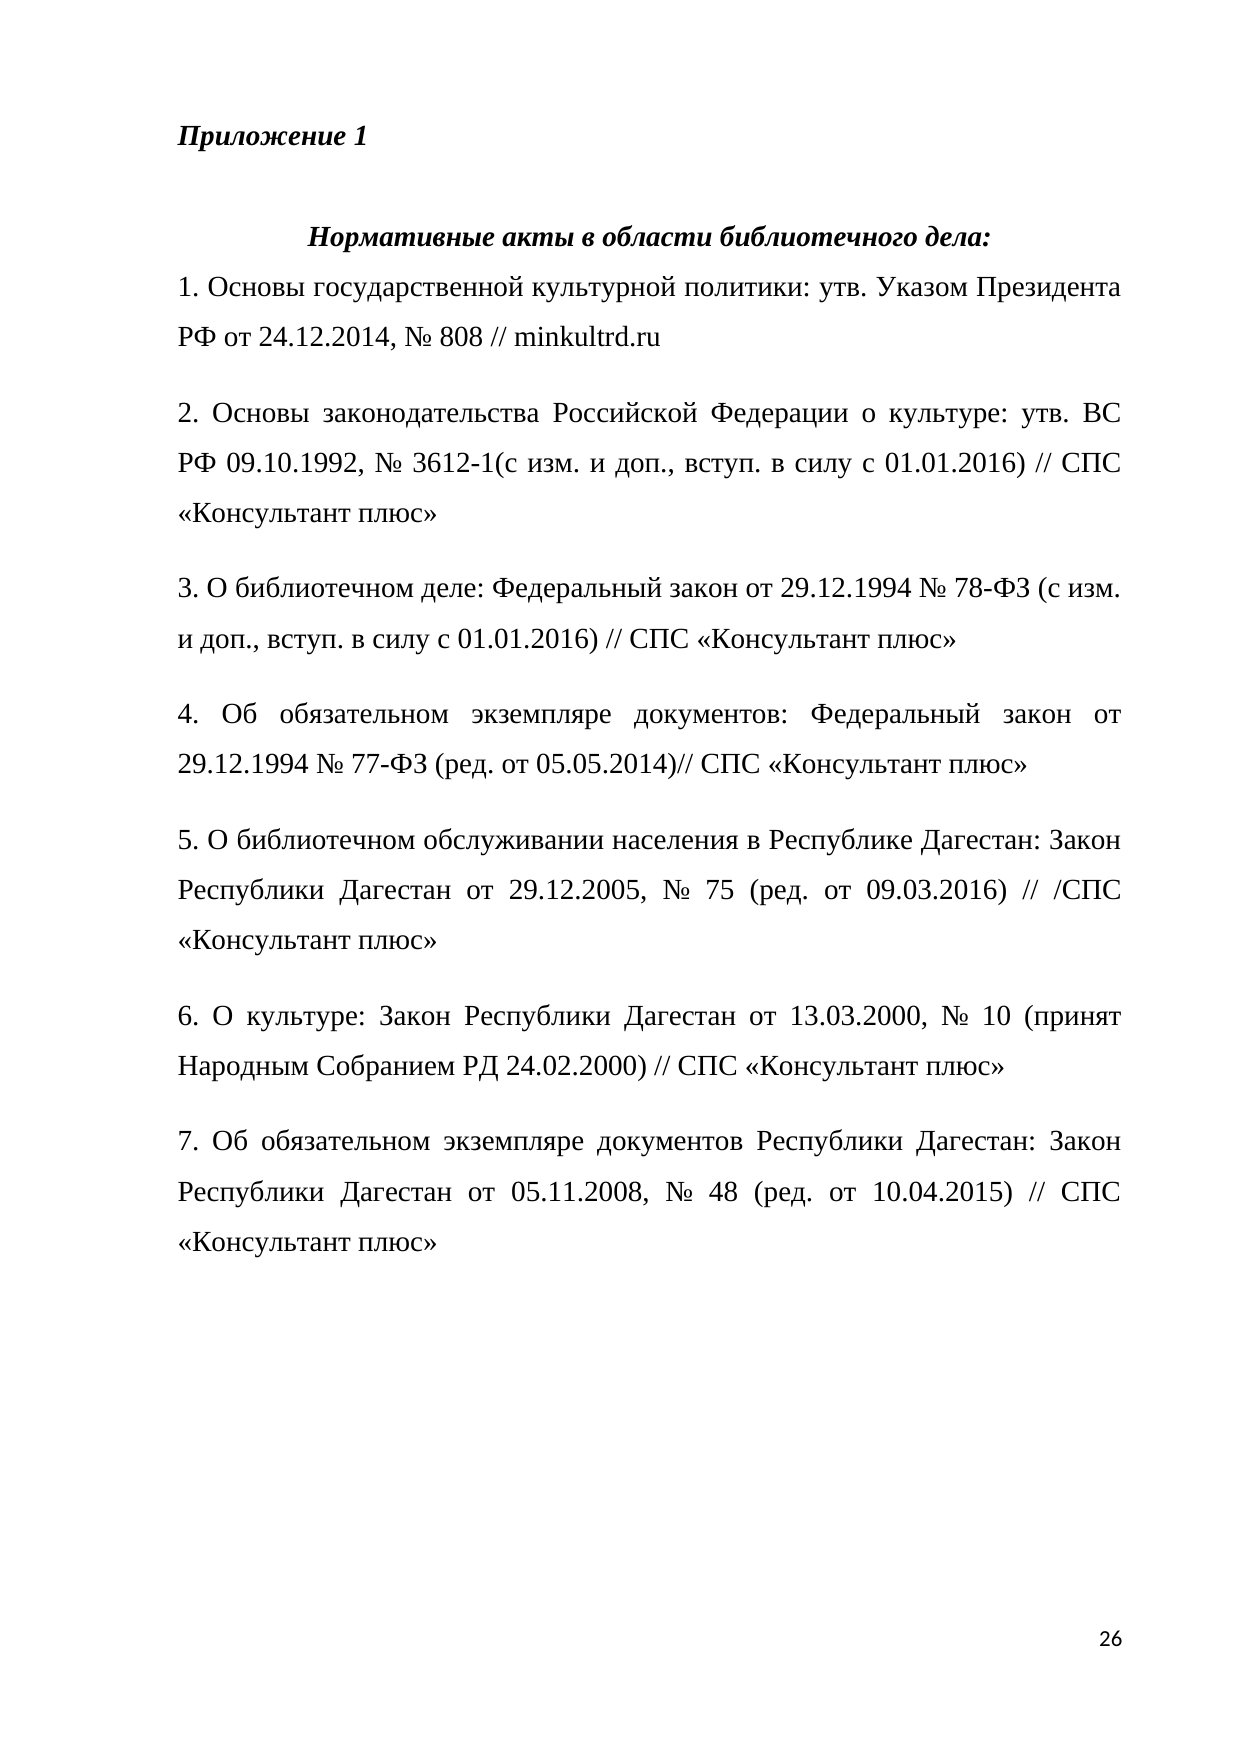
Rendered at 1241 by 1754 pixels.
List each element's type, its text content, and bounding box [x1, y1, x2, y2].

text 4. Об обязательном экземпляре документов: Федеральный закон от 29.12.1994 № 77-ФЗ (ред. от 05.05.2014)// СПС «Консультант плюс» [177, 696, 1122, 780]
text 3. О библиотечном деле: Федеральный закон от 29.12.1994 № 78-ФЗ (с изм. и доп., вступ. в силу с 01.01.2016) // СПС «Консультант плюс» [177, 571, 1122, 654]
text 1. Основы государственной культурной политики: утв. Указом Президента РФ от 24.12.2014, № 808 // minkultrd.ru [177, 269, 1122, 353]
text 7. Об обязательном экземпляре документов Республики Дагестан: Закон Республики Дагестан от 05.11.2008, № 48 (ред. от 10.04.2015) // СПС «Консультант плюс» [177, 1123, 1122, 1258]
text Нормативные акты в области библиотечного дела: [177, 219, 1122, 252]
text 2. Основы законодательства Российской Федерации о культуре: утв. ВС РФ 09.10.1992, № 3612-1(с изм. и доп., вступ. в силу с 01.01.2016) // СПС «Консультант плюс» [177, 395, 1122, 529]
text Приложение 1 [177, 118, 1122, 152]
text 6. О культуре: Закон Республики Дагестан от 13.03.2000, № 10 (принят Народным Собранием РД 24.02.2000) // СПС «Консультант плюс» [177, 998, 1122, 1082]
text 5. О библиотечном обслуживании населения в Республике Дагестан: Закон Республики Дагестан от 29.12.2005, № 75 (ред. от 09.03.2016) // /СПС «Консультант плюс» [177, 822, 1122, 956]
